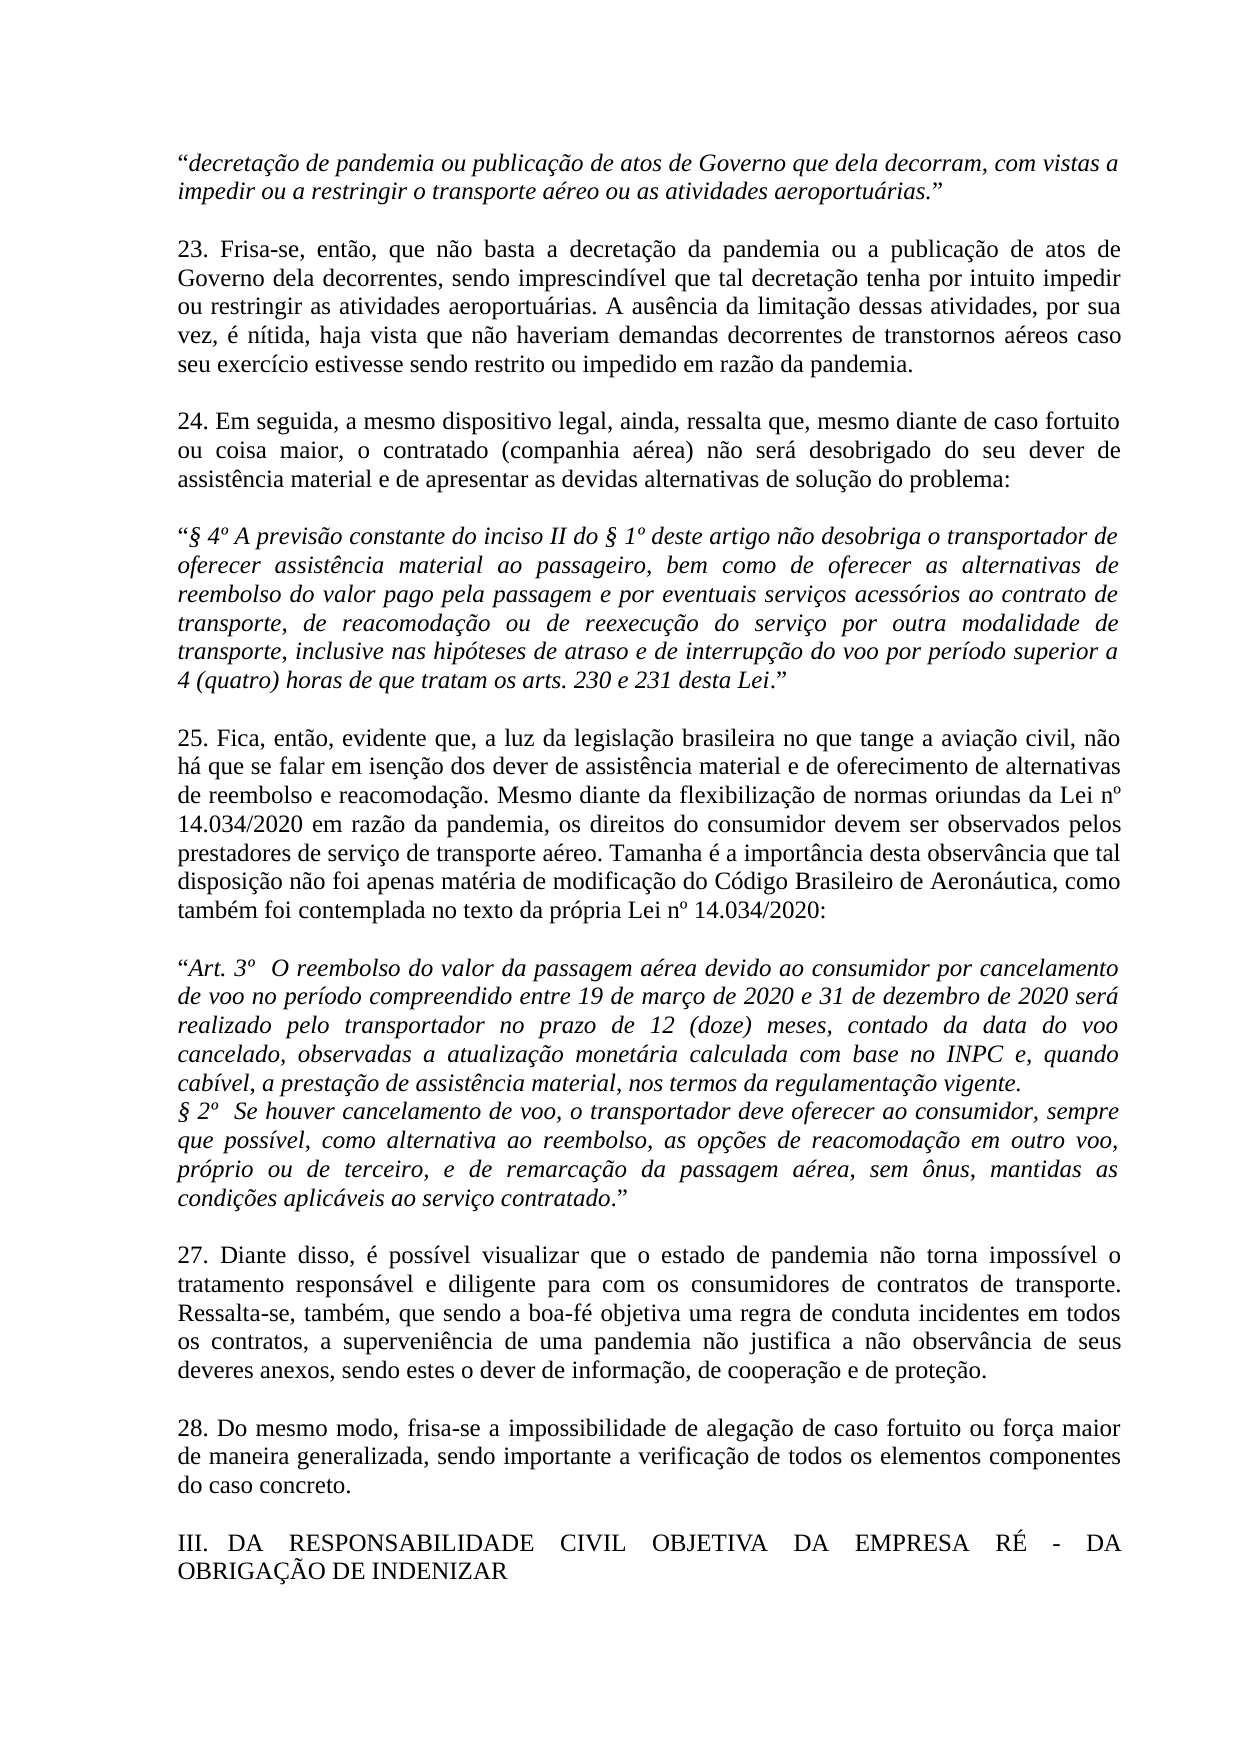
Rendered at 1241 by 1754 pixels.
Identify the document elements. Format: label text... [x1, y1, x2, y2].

text “§ 4º A previsão constante do inciso II do § 1º deste artigo não desobriga o transportador de oferecer assistência material ao passageiro, bem como de oferecer as alternativas de reembolso do valor pago pela passagem e por eventuais serviços acessórios ao contrato de transporte, de reacomodação ou de reexecução do serviço por outra modalidade de transporte, inclusive nas hipóteses de atraso e de interrupção do voo por período superior a 4 (quatro) horas de que tratam os arts. 230 e 231 desta Lei.” [177, 521, 1122, 694]
text 27. Diante disso, é possível visualizar que o estado de pandemia não torna impossível o tratamento responsável e diligente para com os consumidores de contratos de transporte. Ressalta-se, também, que sendo a boa-fé objetiva uma regra de conduta incidentes em todos os contratos, a superveniência de uma pandemia não justifica a não observância de seus deveres anexos, sendo estes o dever de informação, de cooperação e de proteção. [177, 1240, 1122, 1384]
text 28. Do mesmo modo, frisa-se a impossibilidade de alegação de caso fortuito ou força maior de maneira generalizada, sendo importante a verificação de todos os elementos componentes do caso concreto. [177, 1413, 1122, 1499]
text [177, 148, 1122, 205]
text 23. Frisa-se, então, que não basta a decretação da pandemia ou a publicação de atos de Governo dela decorrentes, sendo imprescindível que tal decretação tenha por intuito impedir ou restringir as atividades aeroportuárias. A ausência da limitação dessas atividades, por sua vez, é nítida, haja vista que não haveriam demandas decorrentes de transtornos aéreos caso seu exercício estivesse sendo restrito ou impedido em razão da pandemia. [177, 234, 1122, 378]
text § 2º Se houver cancelamento de voo, o transportador deve oferecer ao consumidor, sempre que possível, como alternativa ao reembolso, as opções de reacomodação em outro voo, próprio ou de terceiro, e de remarcação da passagem aérea, sem ônus, mantidas as condições aplicáveis ao serviço contratado.” [177, 1096, 1122, 1211]
text 25. Fica, então, evidente que, a luz da legislação brasileira no que tange a aviação civil, não há que se falar em isenção dos dever de assistência material e de oferecimento de alternativas de reembolso e reacomodação. Mesmo diante da flexibilização de normas oriundas da Lei nº 14.034/2020 em razão da pandemia, os direitos do consumidor devem ser observados pelos prestadores de serviço de transporte aéreo. Tamanha é a importância desta observância que tal disposição não foi apenas matéria de modificação do Código Brasileiro de Aeronáutica, como também foi contemplada no texto da própria Lei nº 14.034/2020: [177, 723, 1122, 924]
text 24. Em seguida, a mesmo dispositivo legal, ainda, ressalta que, mesmo diante de caso fortuito ou coisa maior, o contratado (companhia aérea) não será desobrigado do seu dever de assistência material e de apresentar as devidas alternativas de solução do problema: [177, 406, 1122, 493]
text “Art. 3º O reembolso do valor da passagem aérea devido ao consumidor por cancelamento de voo no período compreendido entre 19 de março de 2020 e 31 de dezembro de 2020 será realizado pelo transportador no prazo de 12 (doze) meses, contado da data do voo cancelado, observadas a atualização monetária calculada com base no INPC e, quando cabível, a prestação de assistência material, nos termos da regulamentação vigente. [177, 953, 1122, 1096]
text III. DA RESPONSABILIDADE CIVIL OBJETIVA DA EMPRESA RÉ - DA OBRIGAÇÃO DE INDENIZAR [177, 1528, 1122, 1585]
